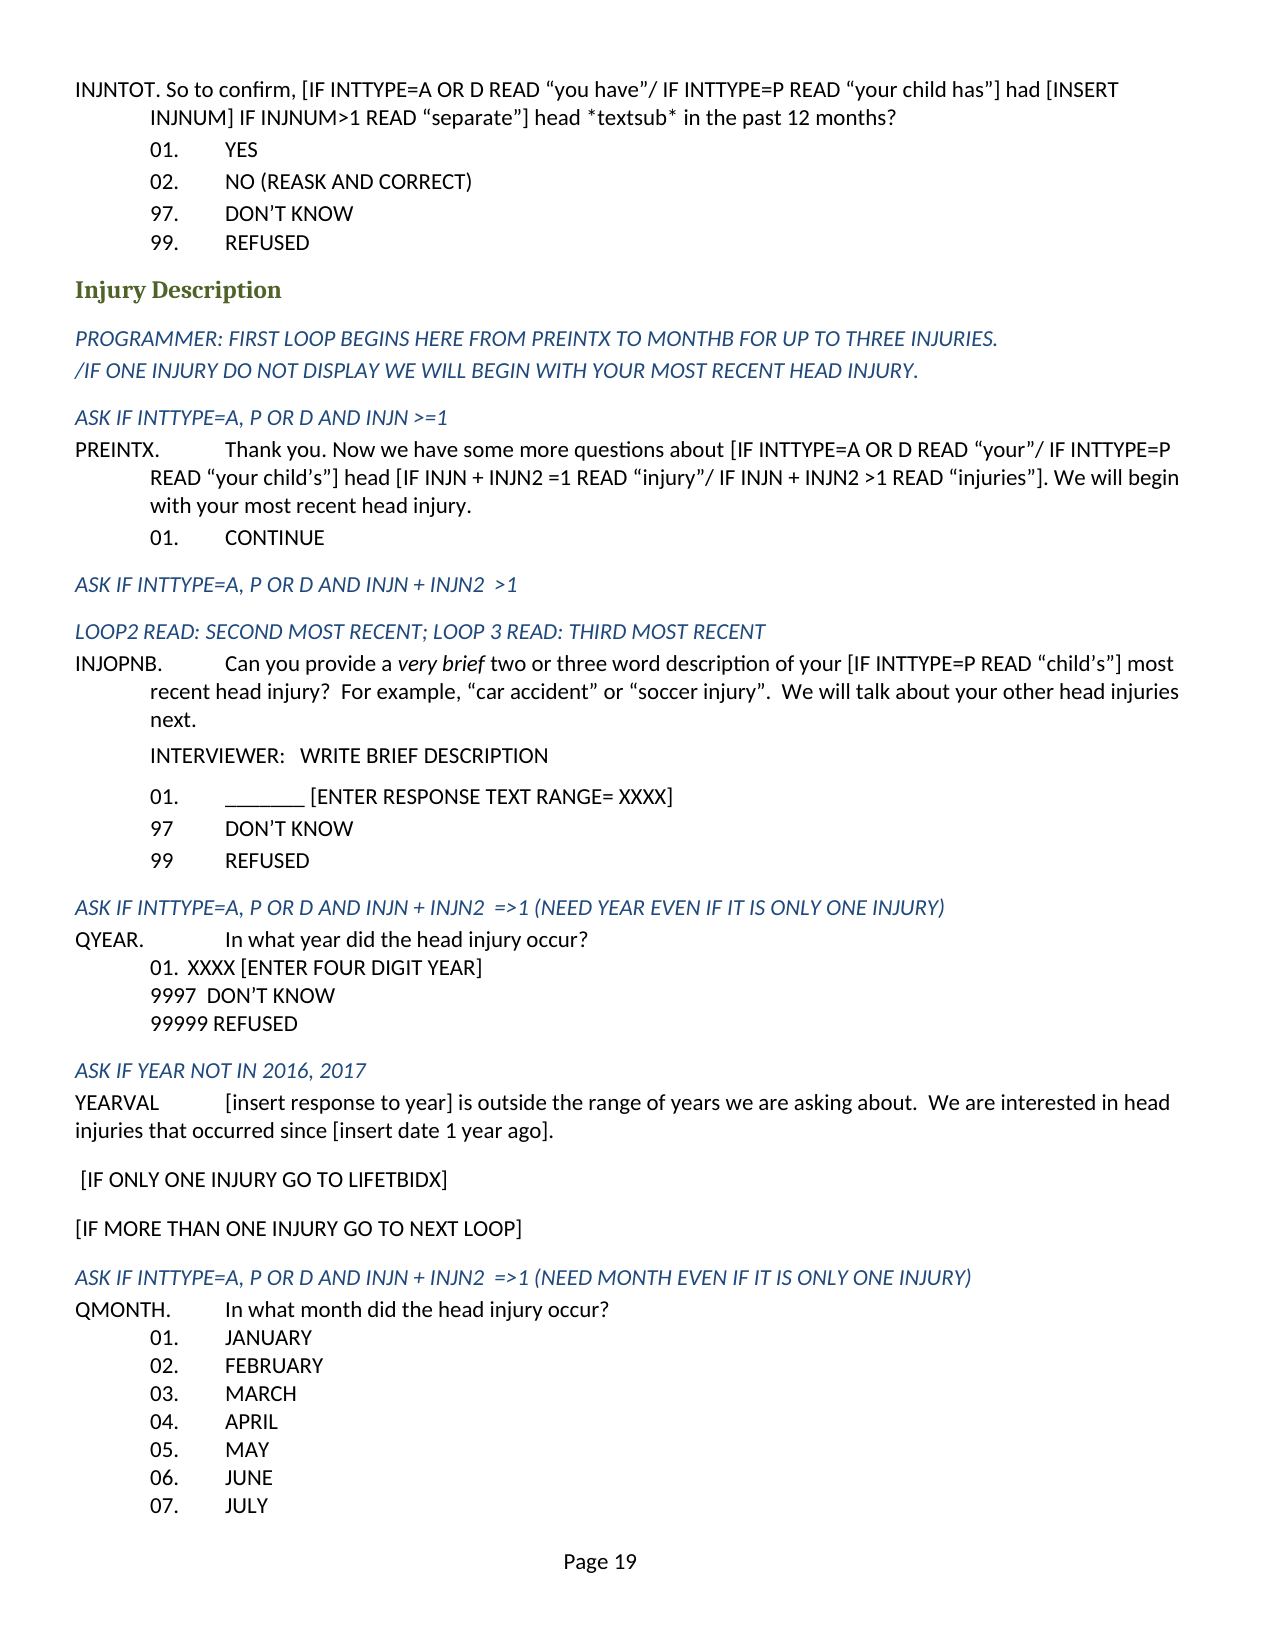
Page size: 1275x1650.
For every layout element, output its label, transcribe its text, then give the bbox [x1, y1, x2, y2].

text INJNTOT. So to confirm, [IF INTTYPE=A OR D READ “you have”/ IF INTTYPE=P READ “your child has”] had [INSERT INJNUM] IF INJNUM>1 READ “separate”] head *textsub* in the past 12 months? [75, 75, 1200, 131]
text 99. REFUSED [150, 228, 1200, 256]
text ASK if inttype=a, p or d and INJN + INJN2 =>1 (need month even if it is only one injury) [75, 1263, 1200, 1291]
text ASK if inttype=a, p or d and INJN + INJN2 =>1 (need year even if it is only one injury) [75, 893, 1200, 921]
text 02. FEBRUARY [150, 1351, 1200, 1379]
text 03. MARCH [150, 1379, 1200, 1407]
text 04. APRIL [150, 1407, 1200, 1435]
text 06. JUNE [150, 1463, 1200, 1491]
list XXXX [ENTER FOUR DIGIT YEAR] [150, 953, 1200, 981]
text ASK if inttype=a, p or d and INJN + INJN2 >1 [75, 570, 1200, 598]
text 97 DON’T KNOW [150, 814, 1200, 842]
text YEARVAL [insert response to year] is outside the range of years we are asking about. We are interested in head injuries that occurred since [insert date 1 year ago]. [75, 1088, 1200, 1144]
text [IF MORE THAN ONE INJURY GO TO NEXT LOOP] [75, 1214, 1200, 1242]
text [IF ONLY ONE INJURY GO TO LIFETBIDX] [75, 1165, 1200, 1193]
text /if one injury do not display We will begin with your most recent head injury. [75, 356, 1200, 384]
text 05. MAY [150, 1435, 1200, 1463]
text ASK if inttype=a, p or d and INJn >=1 [75, 403, 1200, 431]
text 99999 REFUSED [150, 1009, 1200, 1037]
text 01. JANUARY [150, 1323, 1200, 1351]
text PREINTX. Thank you. Now we have some more questions about [IF INTTYPE=A OR D READ “your”/ IF INTTYPE=P READ “your child’s”] head [IF INJN + INJN2 =1 READ “injury”/ IF INJN + INJN2 >1 READ “injuries”]. We will begin with your most recent head injury. [75, 435, 1200, 519]
text 97. DON’T KNOW [150, 199, 1200, 228]
text 01. _______ [ENTER RESPONSE TEXT RANGE= XXXX] [150, 782, 1200, 810]
text QYEAR. In what year did the head injury occur? [75, 925, 1200, 953]
subtitle Injury Description [75, 276, 1200, 305]
text Loop2 read: second most recent; loop 3 read: third most recent [75, 617, 1200, 645]
text QMONTH. In what month did the head injury occur? [75, 1295, 1200, 1323]
text INJOPNB. Can you provide a very brief two or three word description of your [IF INTTYPE=P READ “child’s”] most recent head injury? For example, “car accident” or “soccer injury”. We will talk about your other head injuries next. [75, 649, 1200, 733]
text programmer: first loop begins here from preintx to monthb for up to three injuries. [75, 324, 1200, 352]
text 01. YES [150, 135, 1200, 163]
text 99 REFUSED [150, 846, 1200, 874]
text 02. NO (REASK AND CORRECT) [150, 167, 1200, 195]
text ask if year not in 2016, 2017 [75, 1056, 1200, 1084]
text 01. CONTINUE [150, 523, 1200, 551]
text INTERVIEWER: write brief DESCRIPTION [150, 741, 1200, 769]
text 9997 DON’T KNOW [150, 981, 1200, 1009]
text 07. JULY [150, 1491, 1200, 1519]
